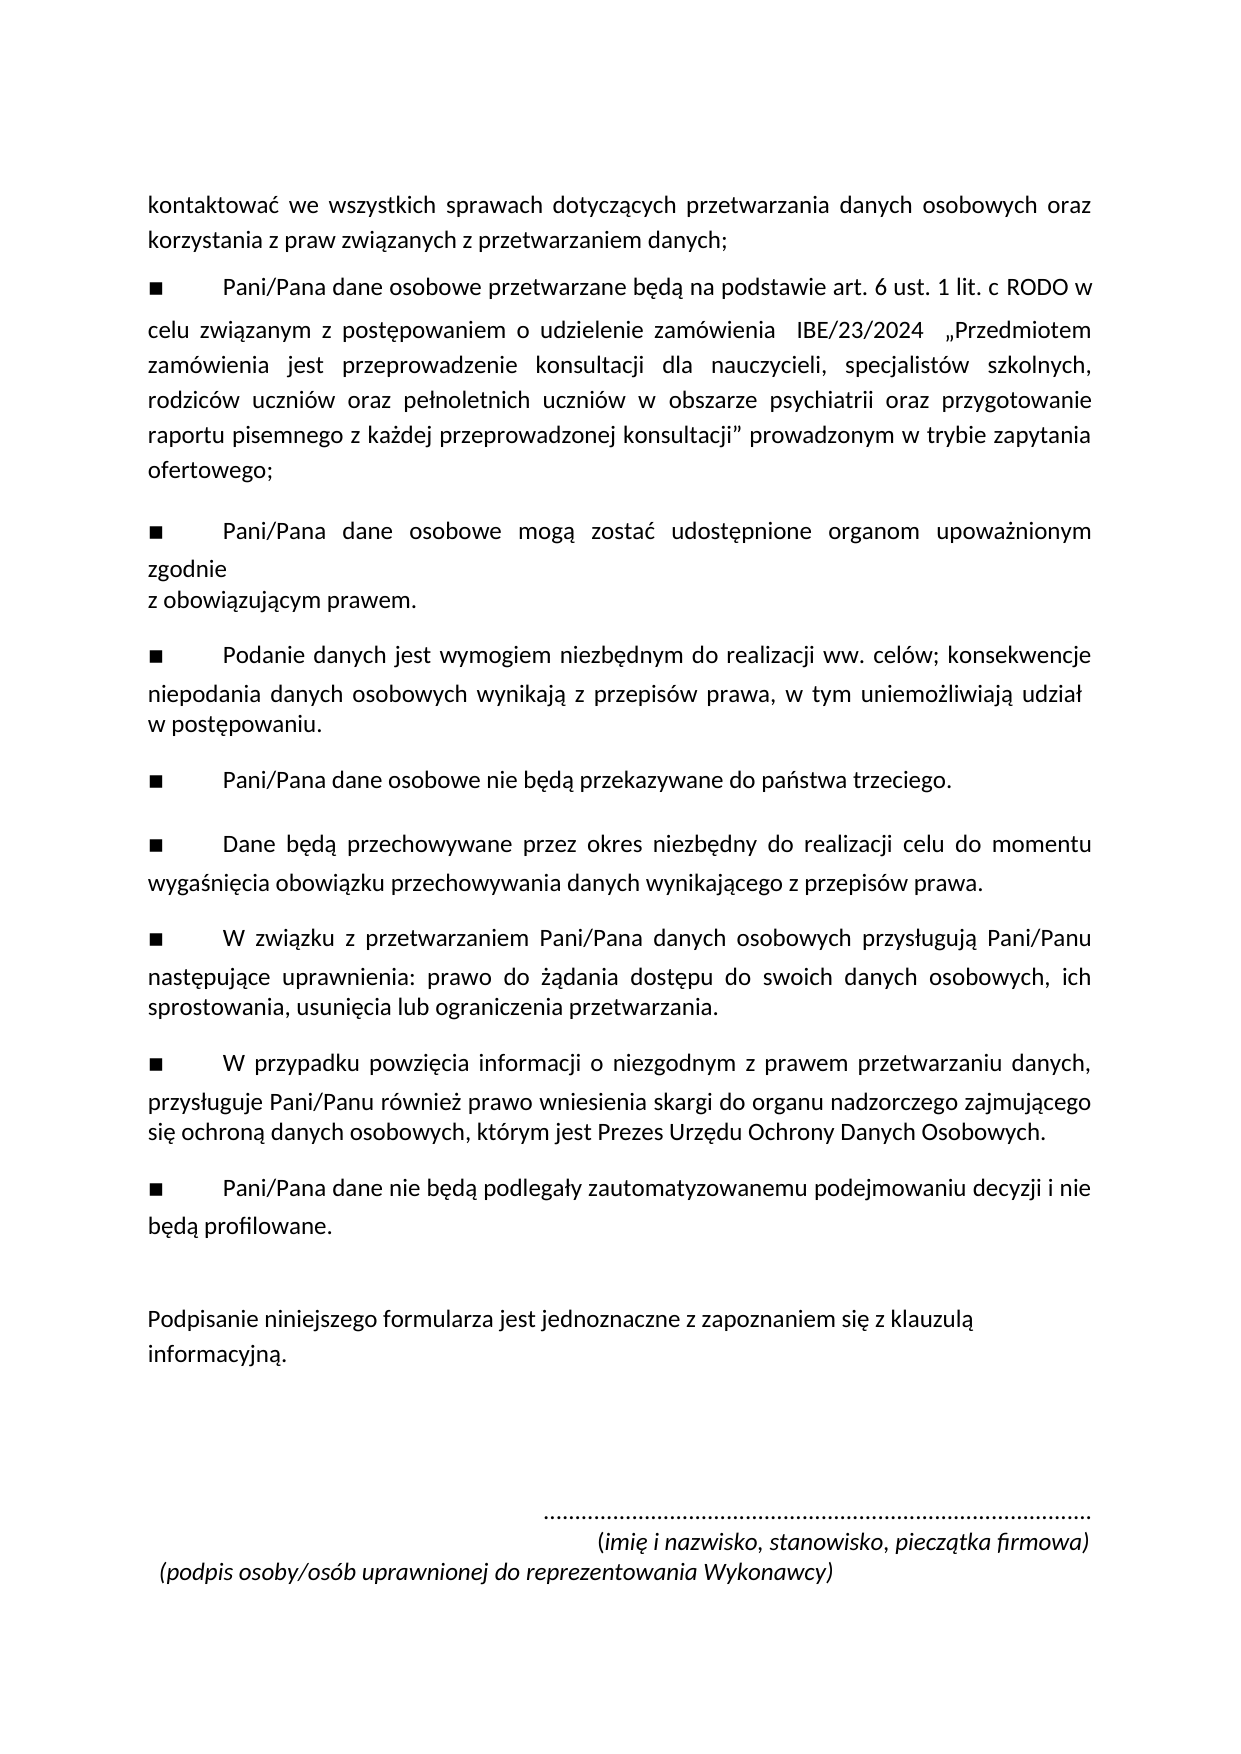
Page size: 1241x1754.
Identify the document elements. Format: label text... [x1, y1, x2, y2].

list W przypadku powzięcia informacji o niezgodnym z prawem przetwarzaniu danych, przysługuje Pani/Panu również prawo wniesienia skargi do organu nadzorczego zajmującego się ochroną danych osobowych, którym jest Prezes Urzędu Ochrony Danych Osobowych. [147, 1034, 1093, 1147]
list Dane będą przechowywane przez okres niezbędny do realizacji celu do momentu wygaśnięcia obowiązku przechowywania danych wynikającego z przepisów prawa. [147, 815, 1093, 897]
text (imię i nazwisko, stanowisko, pieczątka firmowa) [147, 1526, 1093, 1556]
list Pani/Pana dane nie będą podlegały zautomatyzowanemu podejmowaniu decyzji i nie będą profilowane. [147, 1159, 1093, 1241]
list Podanie danych jest wymogiem niezbędnym do realizacji ww. celów; konsekwencje niepodania danych osobowych wynikają z przepisów prawa, w tym uniemożliwiają udział w postępowaniu. [147, 627, 1093, 739]
list Pani/Pana dane osobowe przetwarzane będą na podstawie art. 6 ust. 1 lit. c RODO w celu związanym z postępowaniem o udzielenie zamówienia IBE/23/2024 „Przedmiotem zamówienia jest przeprowadzenie konsultacji dla nauczycieli, specjalistów szkolnych, rodziców uczniów oraz pełnoletnich uczniów w obszarze psychiatrii oraz przygotowanie raportu pisemnego z każdej przeprowadzonej konsultacji” prowadzonym w trybie zapytania ofertowego; [147, 259, 1093, 485]
list Pani/Pana dane osobowe mogą zostać udostępnione organom upoważnionym zgodnie z obowiązującym prawem. [147, 502, 1093, 614]
list Pani/Pana dane osobowe nie będą przekazywane do państwa trzeciego. [147, 752, 1093, 803]
text (podpis osoby/osób uprawnionej do reprezentowania Wykonawcy) [147, 1556, 1093, 1587]
text ....................................................................................... [147, 1495, 1093, 1526]
text Podpisanie niniejszego formularza jest jednoznaczne z zapoznaniem się z klauzulą informacyjną. [147, 1303, 1093, 1369]
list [147, 189, 1093, 254]
list W związku z przetwarzaniem Pani/Pana danych osobowych przysługują Pani/Panu następujące uprawnienia: prawo do żądania dostępu do swoich danych osobowych, ich sprostowania, usunięcia lub ograniczenia przetwarzania. [147, 910, 1093, 1022]
